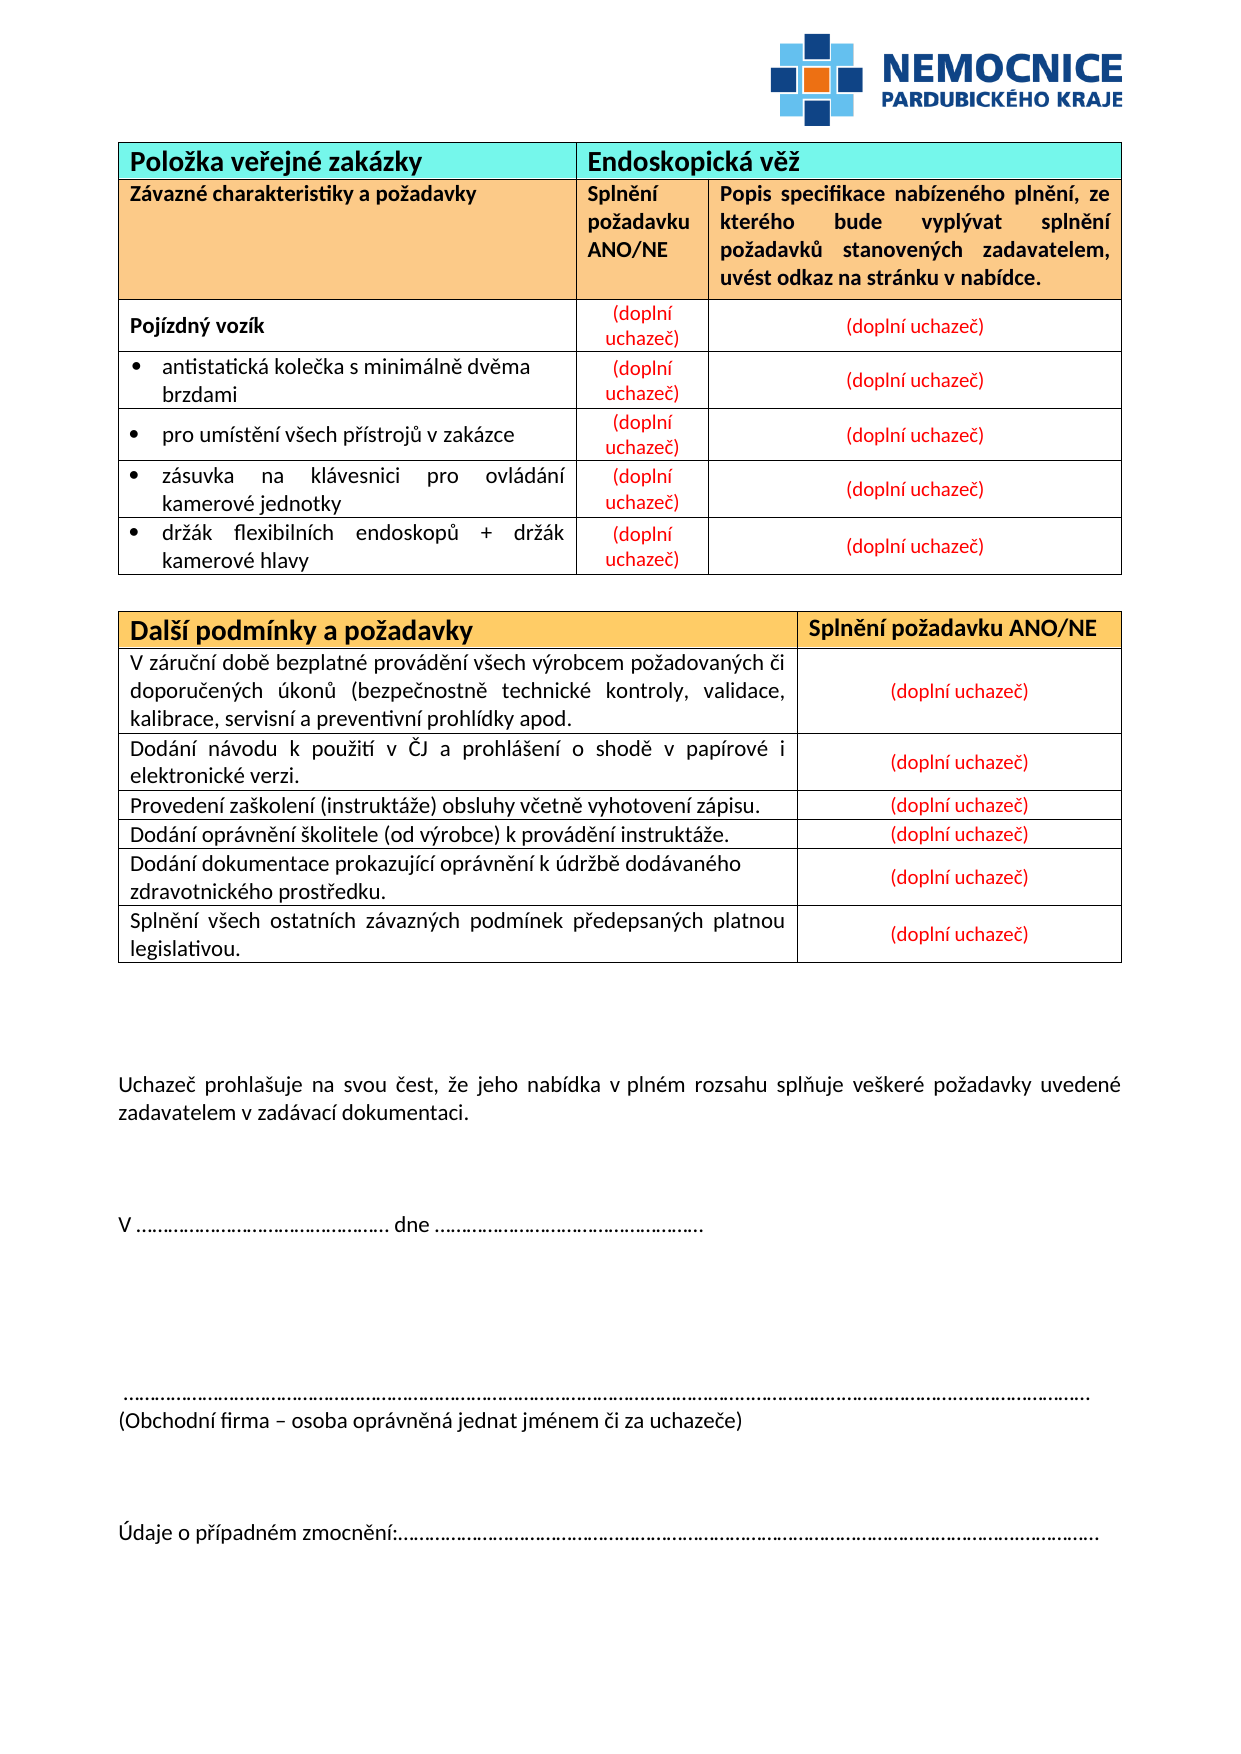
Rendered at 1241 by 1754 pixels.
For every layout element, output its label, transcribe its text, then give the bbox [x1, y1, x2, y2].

table_cell (doplní uchazeč) [709, 409, 1121, 460]
table_cell (doplní uchazeč) [577, 461, 708, 517]
table_cell V záruční době bezplatné provádění všech výrobcem požadovaných či doporučených úkonů (bezpečnostně technické kontroly, validace, kalibrace, servisní a preventivní prohlídky apod. [119, 649, 797, 733]
table_header Endoskopická věž [577, 143, 1121, 178]
table_cell Splnění požadavku ANO/NE [577, 180, 708, 299]
table_cell Provedení zaškolení (instruktáže) obsluhy včetně vyhotovení zápisu. [119, 791, 797, 819]
table_cell Dodání dokumentace prokazující oprávnění k údržbě dodávaného zdravotnického prostředku. [119, 849, 797, 905]
table_cell antistatická kolečka s minimálně dvěma brzdami [119, 352, 576, 408]
table_cell (doplní uchazeč) [577, 518, 708, 574]
text (Obchodní firma – osoba oprávněná jednat jménem či za uchazeče) [118, 1406, 1122, 1434]
table_cell (doplní uchazeč) [798, 849, 1121, 905]
table_cell držák flexibilních endoskopů + držák kamerové hlavy [119, 518, 576, 574]
table_cell (doplní uchazeč) [798, 734, 1121, 790]
table_cell (doplní uchazeč) [709, 461, 1121, 517]
list Uchazeč prohlašuje na svou čest, že jeho nabídka v plném rozsahu splňuje veškeré požadavky uvedené zadavatelem v zadávací dokumentaci. [118, 1070, 1122, 1126]
text ………………………………………………………………………………………………………..……………..…………………..…………………… [118, 1378, 1122, 1406]
table_cell (doplní uchazeč) [798, 791, 1121, 819]
table_cell (doplní uchazeč) [709, 518, 1121, 574]
table_cell Závazné charakteristiky a požadavky [119, 180, 576, 299]
table_cell (doplní uchazeč) [577, 300, 708, 351]
table_header Splnění požadavku ANO/NE [798, 612, 1121, 647]
table_cell Splnění všech ostatních závazných podmínek předepsaných platnou legislativou. [119, 906, 797, 962]
table_cell Dodání návodu k použití v ČJ a prohlášení o shodě v papírové i elektronické verzi. [119, 734, 797, 790]
table_header Další podmínky a požadavky [119, 612, 797, 647]
table_cell (doplní uchazeč) [798, 820, 1121, 848]
picture [769, 32, 1123, 127]
table_cell (doplní uchazeč) [798, 906, 1121, 962]
table_cell Popis specifikace nabízeného plnění, ze kterého bude vyplývat splnění požadavků stanovených zadavatelem, uvést odkaz na stránku v nabídce. [709, 180, 1121, 299]
table_cell Dodání oprávnění školitele (od výrobce) k provádění instruktáže. [119, 820, 797, 848]
text V ………………………………………… dne …………………………………………… [118, 1210, 1122, 1238]
table_cell (doplní uchazeč) [709, 300, 1121, 351]
table_cell Pojízdný vozík [119, 300, 576, 351]
table_cell zásuvka na klávesnici pro ovládání kamerové jednotky [119, 461, 576, 517]
table_header Položka veřejné zakázky [119, 143, 576, 178]
table_cell (doplní uchazeč) [798, 649, 1121, 733]
table_cell pro umístění všech přístrojů v zakázce [119, 409, 576, 460]
text Údaje o případném zmocnění:……………………………………………………………………………………………………….…………… [118, 1518, 1122, 1546]
table_cell (doplní uchazeč) [577, 409, 708, 460]
table_cell (doplní uchazeč) [709, 352, 1121, 408]
table_cell (doplní uchazeč) [577, 352, 708, 408]
